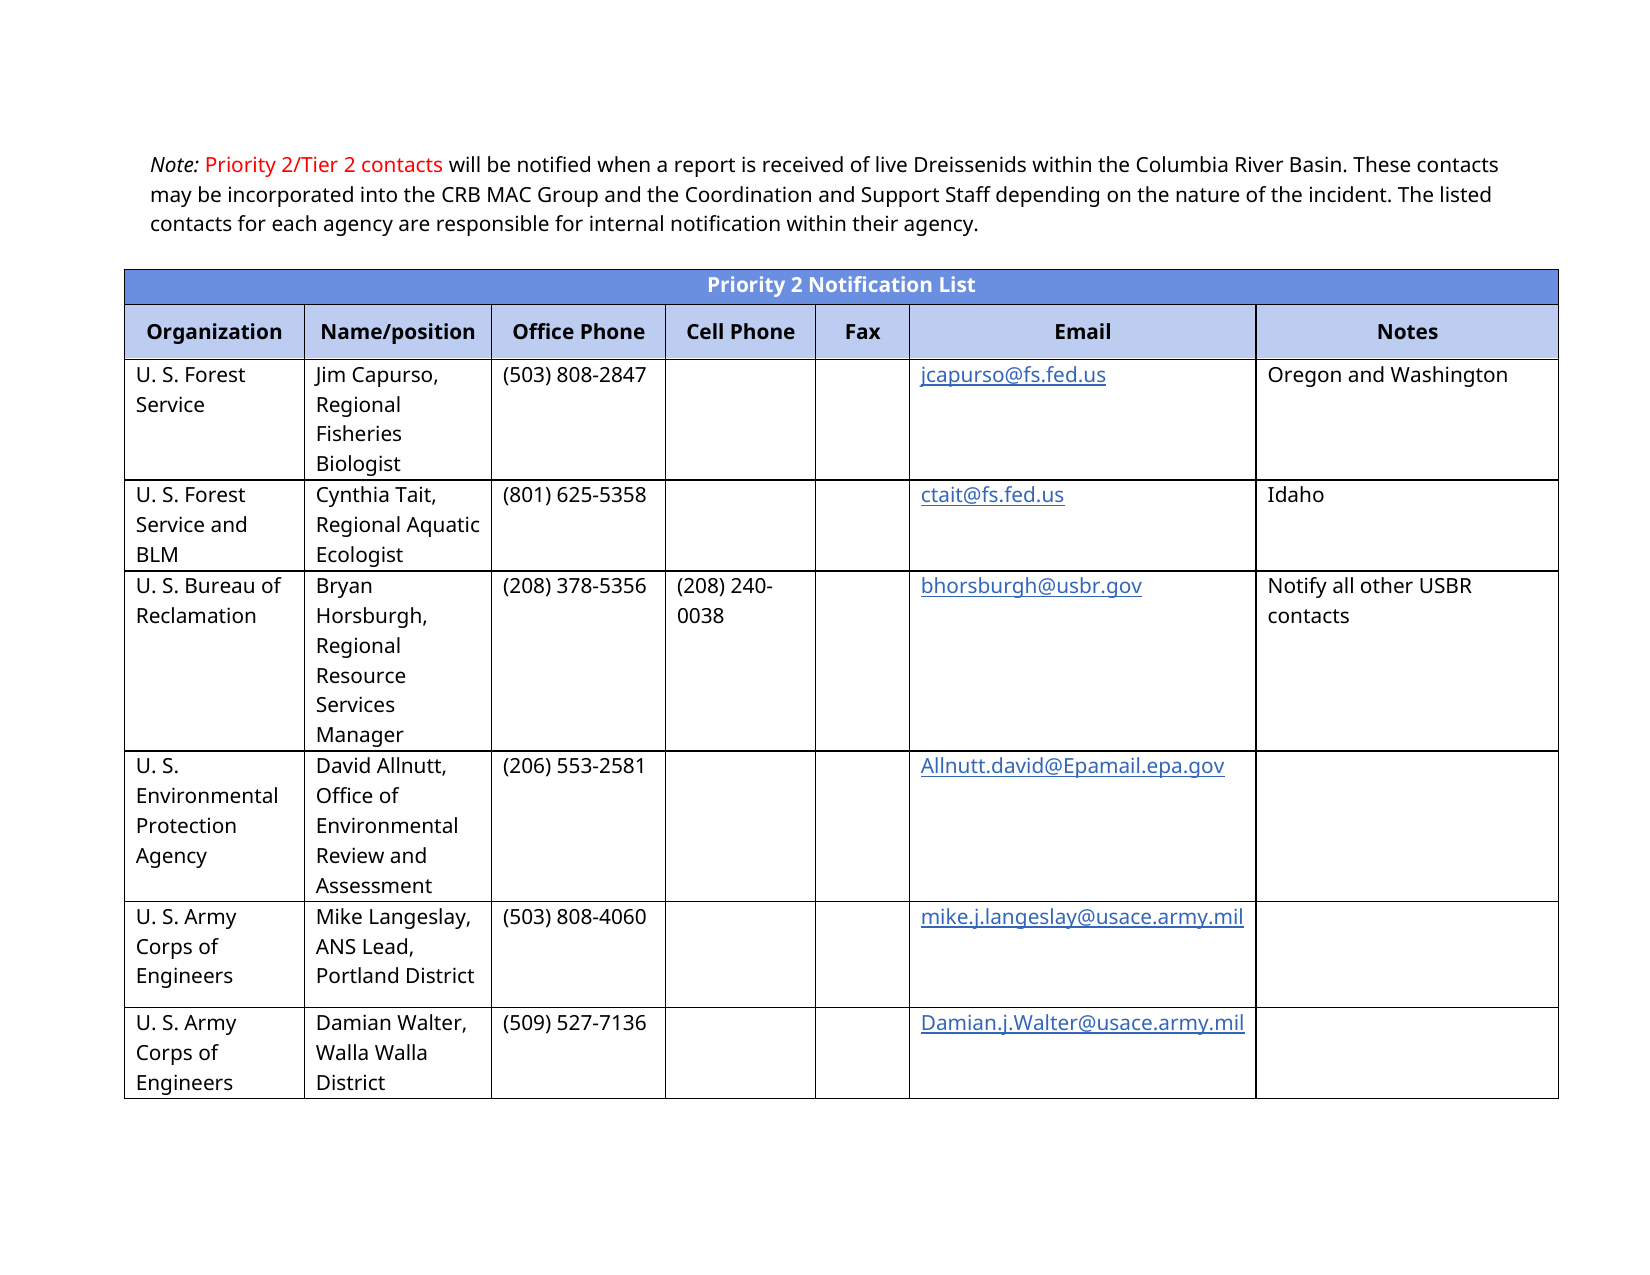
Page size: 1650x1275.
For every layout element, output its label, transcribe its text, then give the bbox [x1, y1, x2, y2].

table_cell Fax [816, 305, 909, 358]
table_cell (206) 553-2581 [492, 752, 665, 901]
table_cell Notes [1257, 305, 1558, 358]
table_cell [666, 481, 815, 570]
table_cell Cell Phone [666, 305, 815, 358]
table_cell Oregon and Washington [1257, 360, 1558, 479]
table_cell U. S. Army Corps of Engineers [125, 1008, 304, 1098]
table_cell [666, 360, 815, 479]
table_cell Bryan Horsburgh, Regional Resource Services Manager [305, 572, 491, 750]
table_cell Damian Walter, Walla Walla District [305, 1008, 491, 1098]
table_cell Email [910, 305, 1255, 358]
table_cell (503) 808-4060 [492, 902, 665, 1007]
table_cell (509) 527-7136 [492, 1008, 665, 1098]
table_cell U. S. Forest Service [125, 360, 304, 479]
table_cell bhorsburgh@usbr.gov [910, 572, 1255, 750]
table_cell [816, 902, 909, 1007]
table_cell (208) 378-5356 [492, 572, 665, 750]
table_cell Mike Langeslay, ANS Lead, Portland District [305, 902, 491, 1007]
table_cell jcapurso@fs.fed.us [910, 360, 1255, 479]
table_cell [1257, 752, 1558, 901]
table_cell [666, 1008, 815, 1098]
table_cell Jim Capurso, Regional Fisheries Biologist [305, 360, 491, 479]
table_cell David Allnutt, Office of Environmental Review and Assessment [305, 752, 491, 901]
table_cell [816, 752, 909, 901]
table_cell (208) 240-0038 [666, 572, 815, 750]
table_cell mike.j.langeslay@usace.army.mil [910, 902, 1255, 1007]
table_cell Cynthia Tait, Regional Aquatic Ecologist [305, 481, 491, 570]
table_cell Office Phone [492, 305, 665, 358]
table_cell U. S. Army Corps of Engineers [125, 902, 304, 1007]
table_cell (801) 625-5358 [492, 481, 665, 570]
table_cell [1257, 902, 1558, 1007]
table_cell (503) 808-2847 [492, 360, 665, 479]
table_cell [816, 1008, 909, 1098]
table_cell [1257, 1008, 1558, 1098]
table_cell [816, 481, 909, 570]
table_cell U. S. Environmental Protection Agency [125, 752, 304, 901]
table_cell Name/position [305, 305, 491, 358]
table_cell Idaho [1257, 481, 1558, 570]
table_cell Organization [125, 305, 304, 358]
table_cell U. S. Bureau of Reclamation [125, 572, 304, 750]
table_cell [666, 902, 815, 1007]
table_cell Damian.j.Walter@usace.army.mil [910, 1008, 1255, 1098]
table_cell ctait@fs.fed.us [910, 481, 1255, 570]
table_cell Notify all other USBR contacts [1257, 572, 1558, 750]
table_cell Allnutt.david@Epamail.epa.gov [910, 752, 1255, 901]
table_header Priority 2 Notification List [125, 270, 1558, 304]
table_cell [816, 360, 909, 479]
table_cell U. S. Forest Service and BLM [125, 481, 304, 570]
table_cell [666, 752, 815, 901]
table_cell [816, 572, 909, 750]
text Note: Priority 2/Tier 2 contacts will be notified when a report is received of live Dreissenids within the Columbia River Basin. These contacts may be incorporated into the CRB MAC Group and the Coordination and Support Staff depending on the nature of the incident. The listed contacts for each agency are responsible for internal notification within their agency. [150, 150, 1500, 238]
